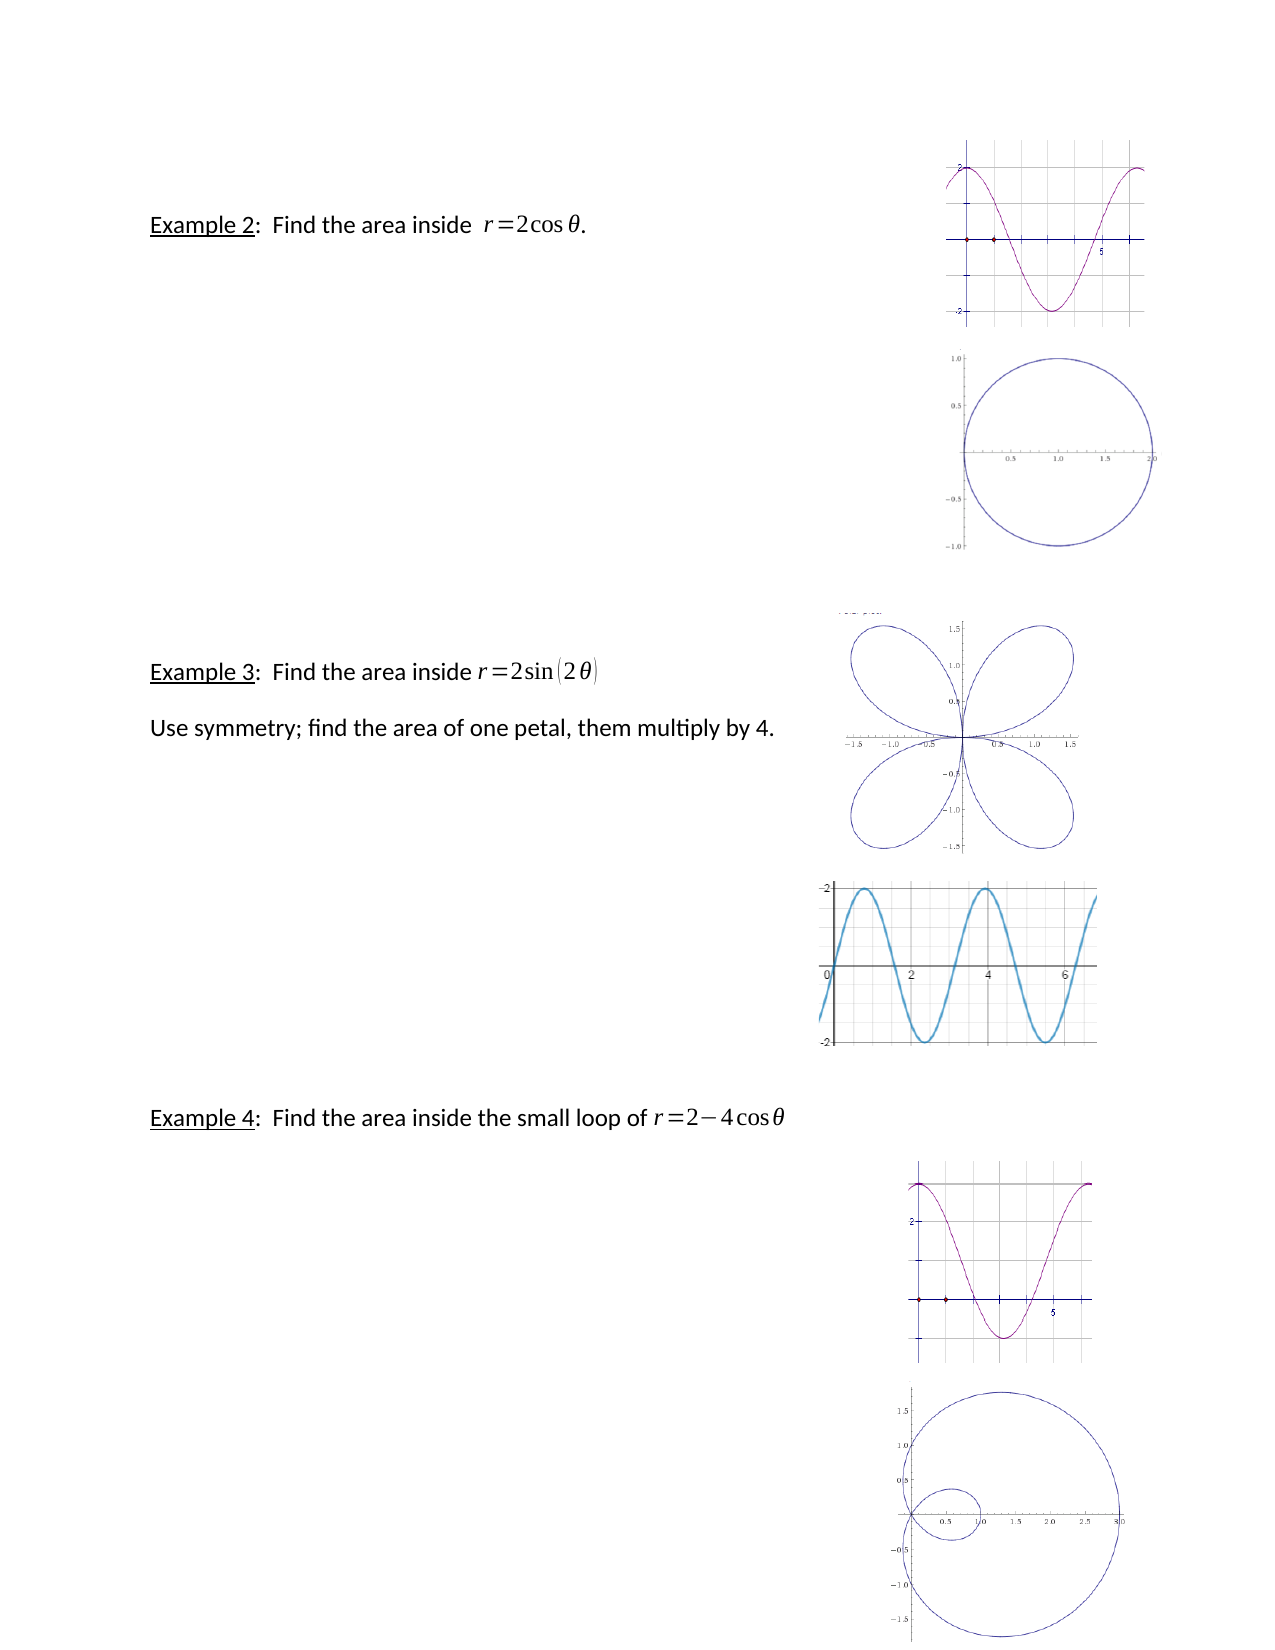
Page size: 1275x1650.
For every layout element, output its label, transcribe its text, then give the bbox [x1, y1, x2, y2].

text Example 2: Find the area inside . [150, 209, 1144, 240]
picture [945, 349, 1162, 553]
picture [818, 881, 1097, 1046]
text Example 3: Find the area inside [150, 656, 1144, 686]
picture [837, 613, 1084, 656]
text Example 4: Find the area inside the small loop of [150, 1103, 1144, 1133]
picture [908, 1161, 1092, 1363]
picture [946, 140, 1145, 327]
picture [837, 686, 1084, 712]
text Use symmetry; find the area of one petal, them multiply by 4. [150, 712, 1144, 742]
picture [837, 742, 1084, 866]
picture [888, 1381, 1131, 1646]
